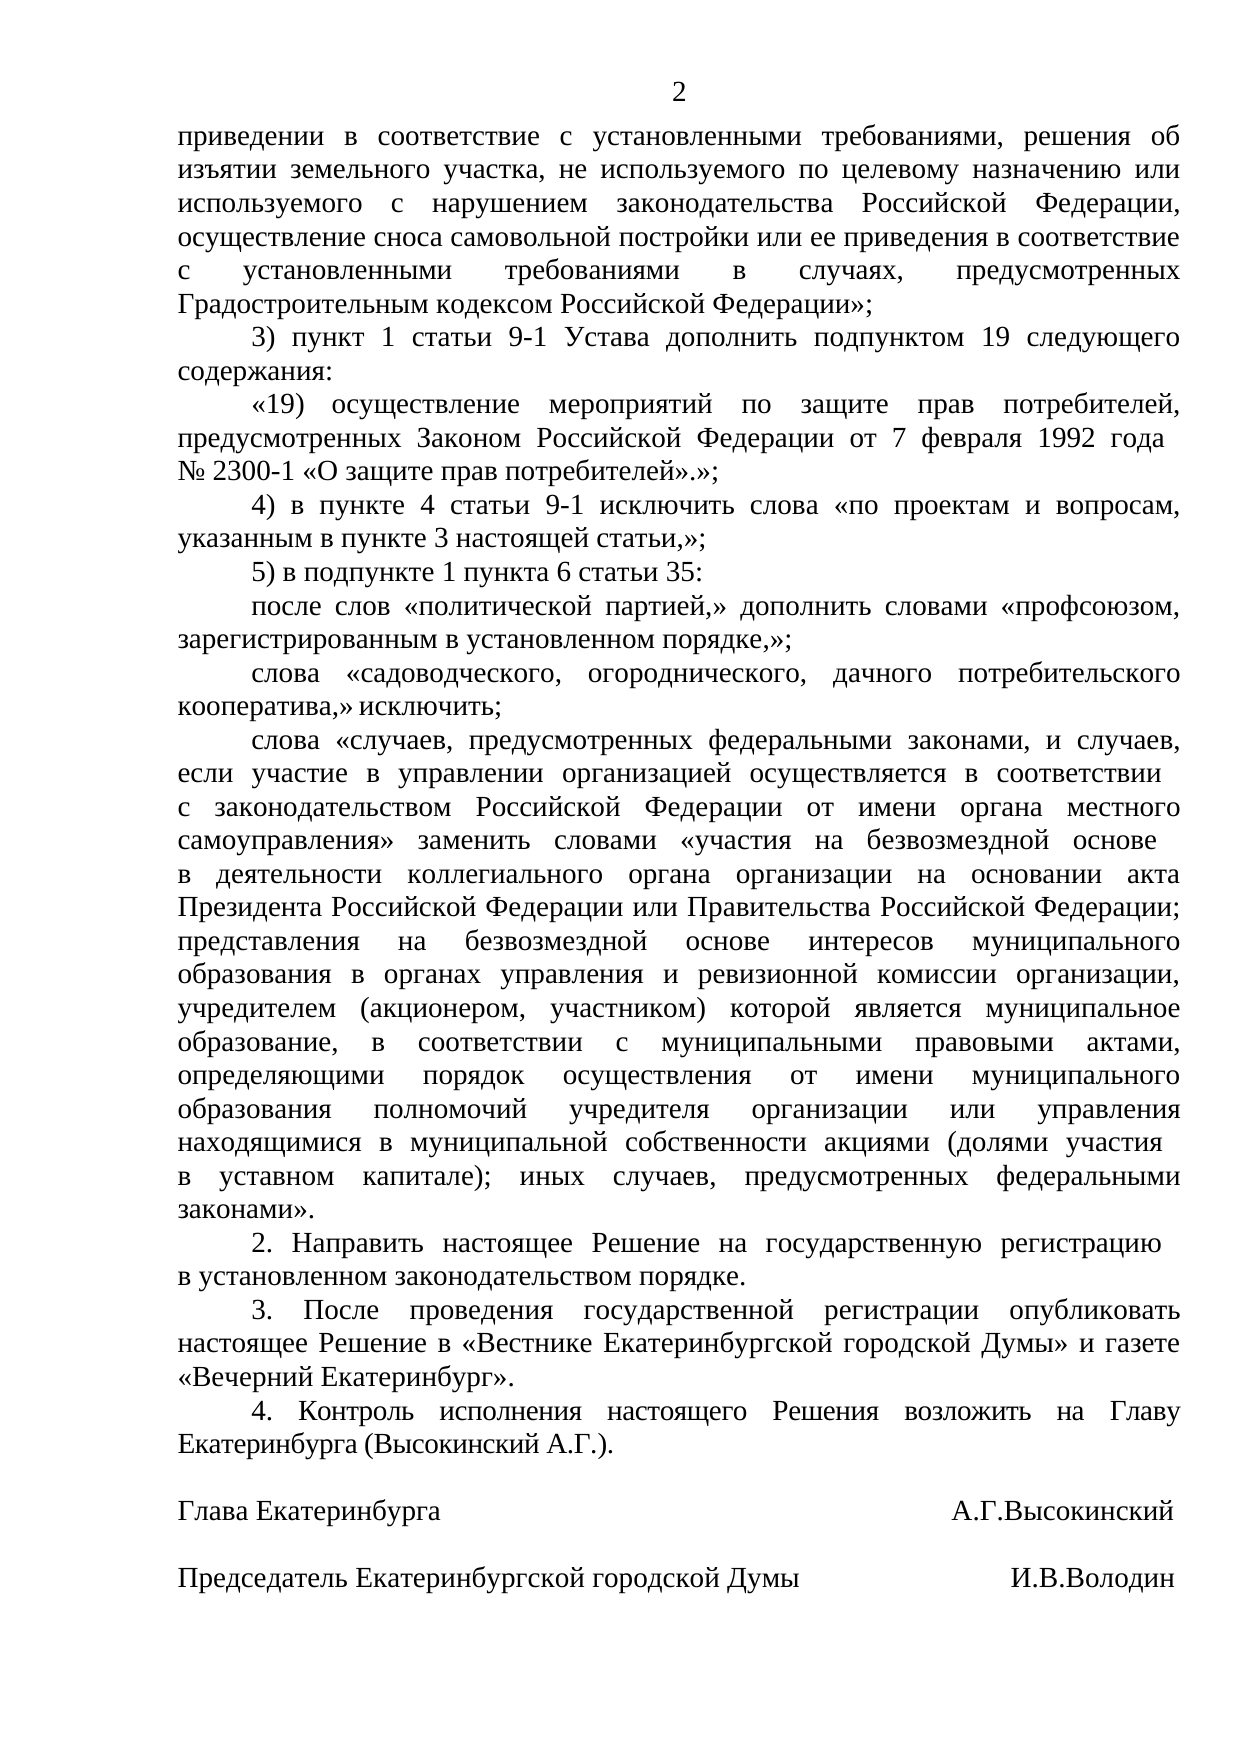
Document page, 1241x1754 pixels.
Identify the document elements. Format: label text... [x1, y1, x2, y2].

text 3) пункт 1 статьи 9-1 Устава дополнить подпунктом 19 следующего содержания: [177, 319, 1181, 386]
text слова «случаев, предусмотренных федеральными законами, и случаев, если участие в управлении организацией осуществляется в соответствии с законодательством Российской Федерации от имени органа местного самоуправления» заменить словами «участия на безвозмездной основе в деятельности коллегиального органа организации на основании акта Президента Российской Федерации или Правительства Российской Федерации; представления на безвозмездной основе интересов муниципального образования в органах управления и ревизионной комиссии организации, учредителем (акционером, участником) которой является муниципальное образование, в соответствии с муниципальными правовыми актами, определяющими порядок осуществления от имени муниципального образования полномочий учредителя организации или управления находящимися в муниципальной собственности акциями (долями участия в уставном капитале); иных случаев, предусмотренных федеральными законами». [177, 722, 1181, 1225]
text 4) в пункте 4 статьи 9-1 исключить слова «по проектам и вопросам, указанным в пункте 3 настоящей статьи,»; [177, 487, 1181, 554]
text 2. Направить настоящее Решение на государственную регистрацию в установленном законодательством порядке. [177, 1225, 1181, 1292]
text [177, 118, 1181, 319]
text 5) в подпункте 1 пункта 6 статьи 35: [177, 554, 1181, 588]
text Председатель Екатеринбургской городской Думы И.В.Володин [177, 1560, 1181, 1594]
text 4. Контроль исполнения настоящего Решения возложить на Главу Екатеринбурга (Высокинский А.Г.). [177, 1393, 1181, 1460]
text слова «садоводческого, огороднического, дачного потребительского кооператива,» исключить; [177, 655, 1181, 722]
text «19) осуществление мероприятий по защите прав потребителей, предусмотренных Законом Российской Федерации от 7 февраля 1992 года № 2300-1 «О защите прав потребителей».»; [177, 386, 1181, 487]
text Глава Екатеринбурга А.Г.Высокинский [177, 1493, 1181, 1527]
text после слов «политической партией,» дополнить словами «профсоюзом, зарегистрированным в установленном порядке,»; [177, 588, 1181, 655]
text 3. После проведения государственной регистрации опубликовать настоящее Решение в «Вестнике Екатеринбургской городской Думы» и газете «Вечерний Екатеринбург». [177, 1292, 1181, 1393]
